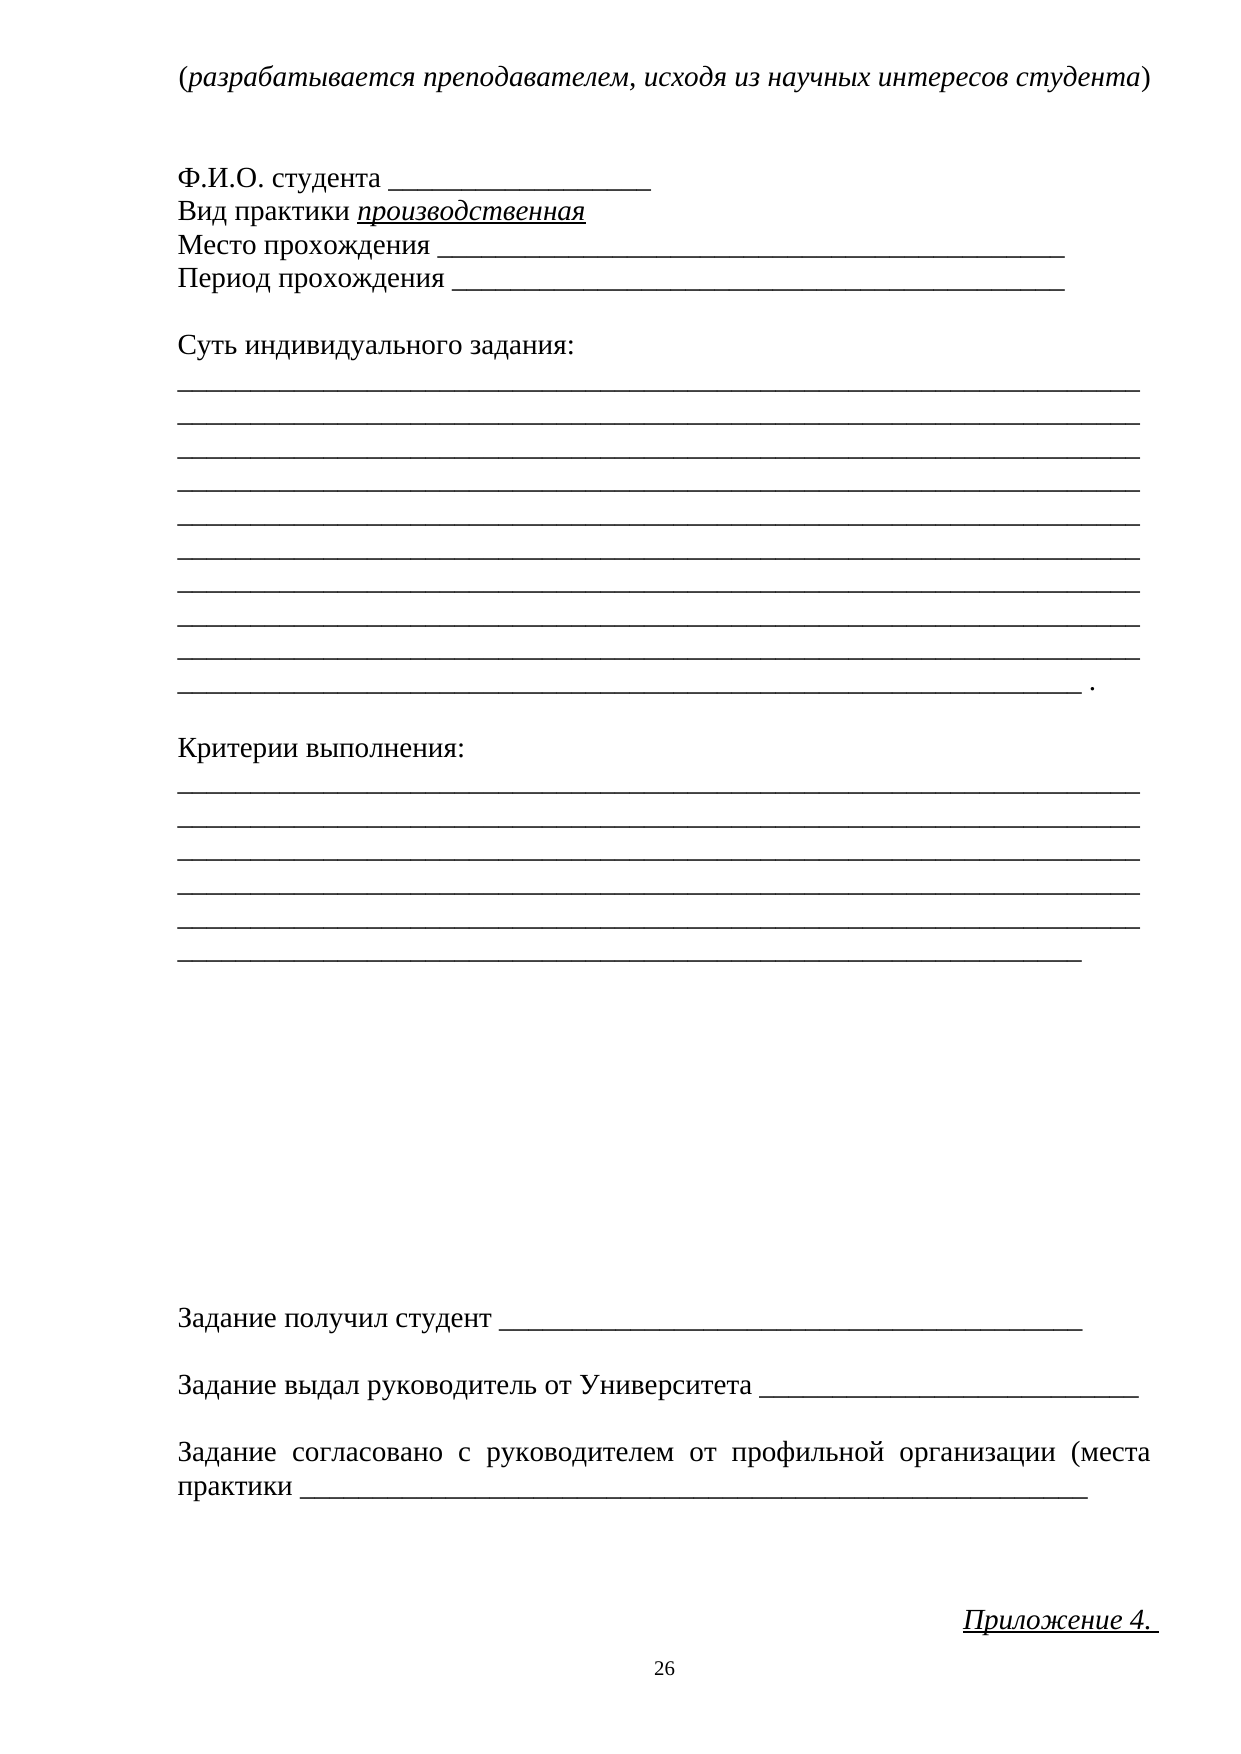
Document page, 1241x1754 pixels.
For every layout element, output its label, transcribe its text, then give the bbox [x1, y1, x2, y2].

text ________________________________________________________________________________________________________________________________________________________________________________________________________________________________________________________________________________________________________________________________________________________________________________________________________________________________________________________________________________________________________________________________________________________________________________________________________________________________________________________________________________ . [177, 361, 1152, 696]
text Задание выдал руководитель от Университета __________________________ [177, 1367, 1152, 1401]
text Критерии выполнения: [177, 730, 1152, 763]
text Вид практики производственная [177, 193, 1152, 227]
text Суть индивидуального задания: [177, 327, 1152, 361]
text Период прохождения __________________________________________ [177, 260, 1152, 294]
text Задание получил студент ________________________________________ [177, 1300, 1152, 1334]
text (разрабатывается преподавателем, исходя из научных интересов студента) [177, 59, 1152, 93]
text Приложение 4. [177, 1602, 1152, 1636]
text ________________________________________________________________________________________________________________________________________________________________________________________________________________________________________________________________________________________________________________________________________________________________________________________________________ [177, 763, 1152, 965]
text Ф.И.О. студента __________________ [177, 160, 1152, 193]
text Место прохождения ___________________________________________ [177, 227, 1152, 260]
text Задание согласовано с руководителем от профильной организации (места практики ______________________________________________________ [177, 1434, 1152, 1501]
